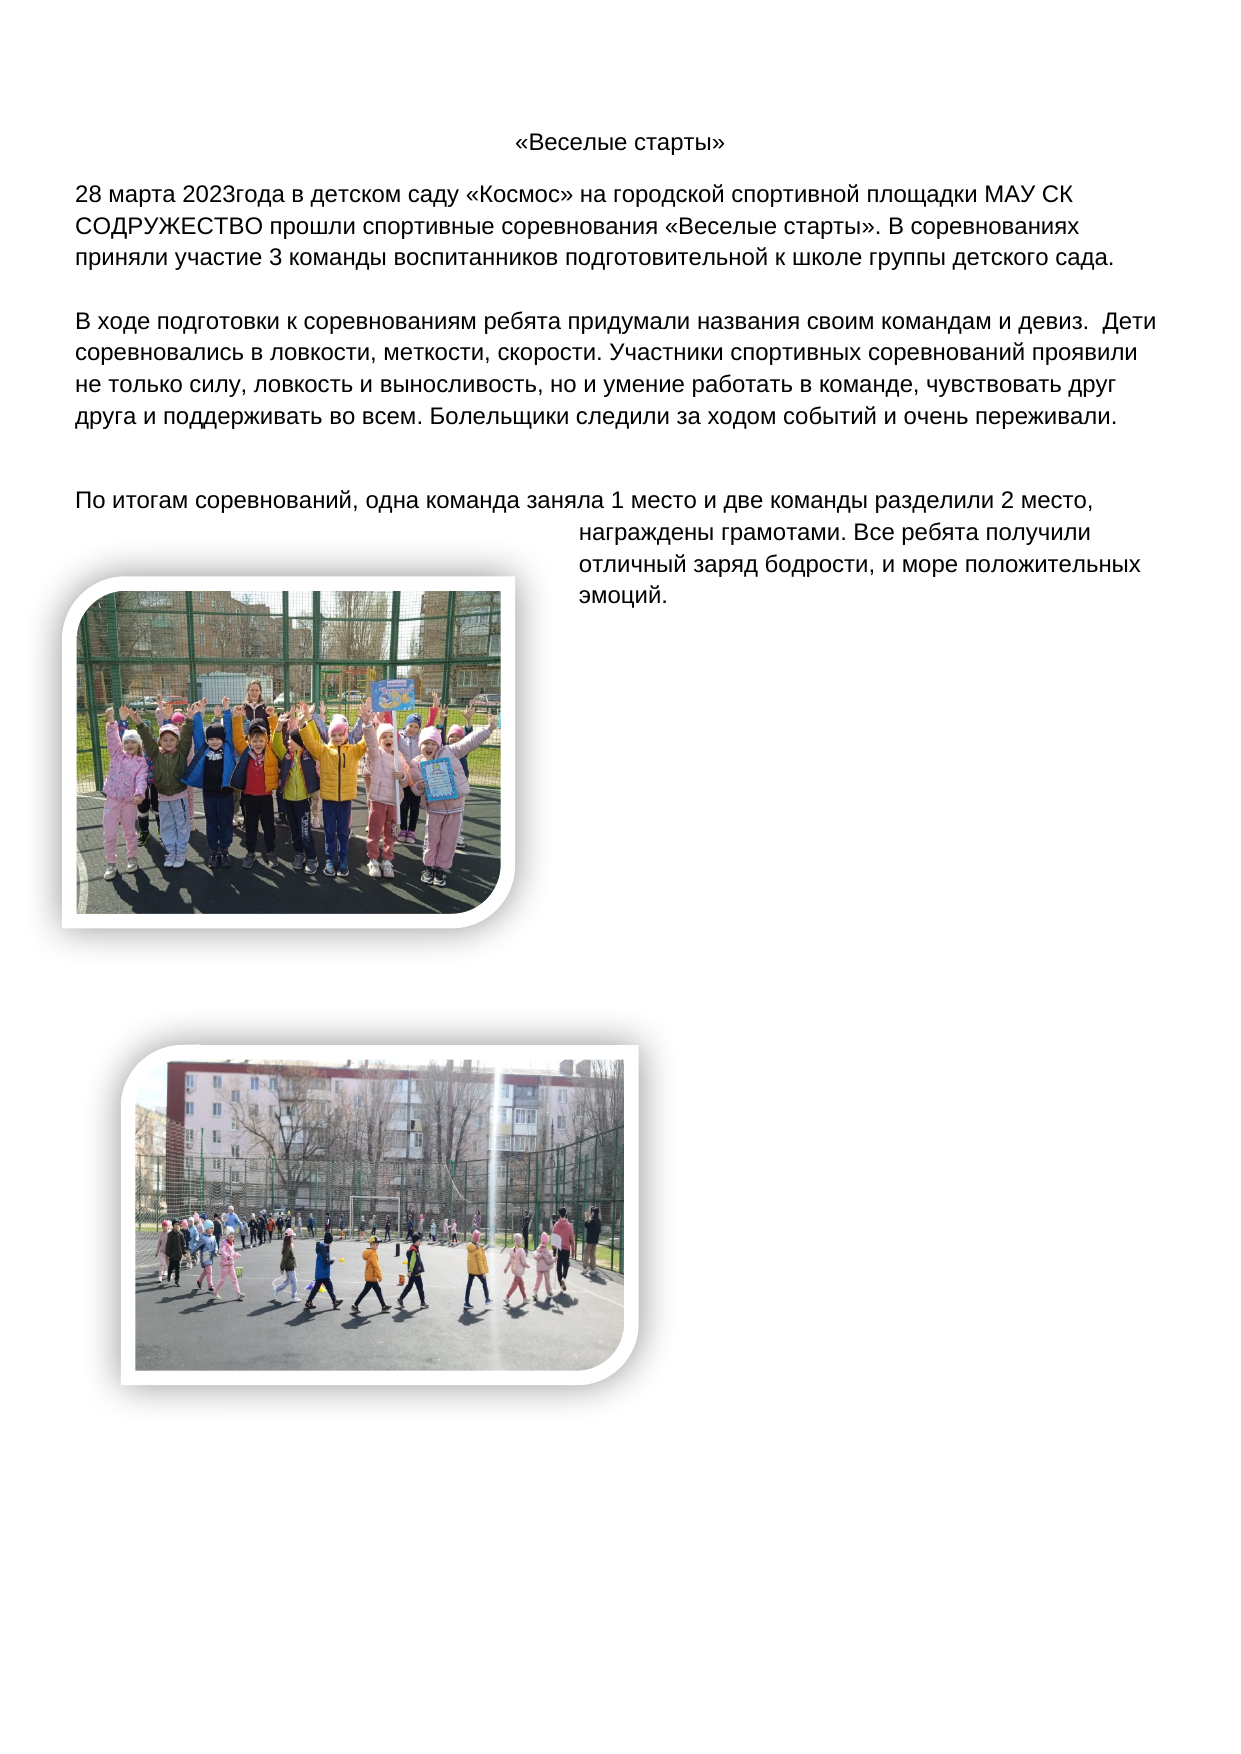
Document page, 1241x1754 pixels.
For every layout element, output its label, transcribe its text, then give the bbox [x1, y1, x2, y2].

text 28 марта 2023года в детском саду «Космос» на городской спортивной площадки МАУ СК СОДРУЖЕСТВО прошли спортивные соревнования «Веселые старты». В соревнованиях приняли участие 3 команды воспитанников подготовительной к школе группы детского сада. В ходе подготовки к соревнованиям ребята придумали названия своим командам и девиз. Дети соревновались в ловкости, меткости, скорости. Участники спортивных соревнований проявили не только силу, ловкость и выносливость, но и умение работать в команде, чувствовать друг друга и поддерживать во всем. Болельщики следили за ходом событий и очень переживали. [75, 180, 1165, 461]
picture [136, 1060, 624, 1370]
text По итогам соревнований, одна команда заняла 1 место и две команды разделили 2 место, награждены грамотами. Все ребята получили отличный заряд бодрости, и море положительных эмоций. [75, 486, 1165, 609]
text «Веселые старты» [75, 127, 1165, 155]
picture [77, 591, 500, 913]
